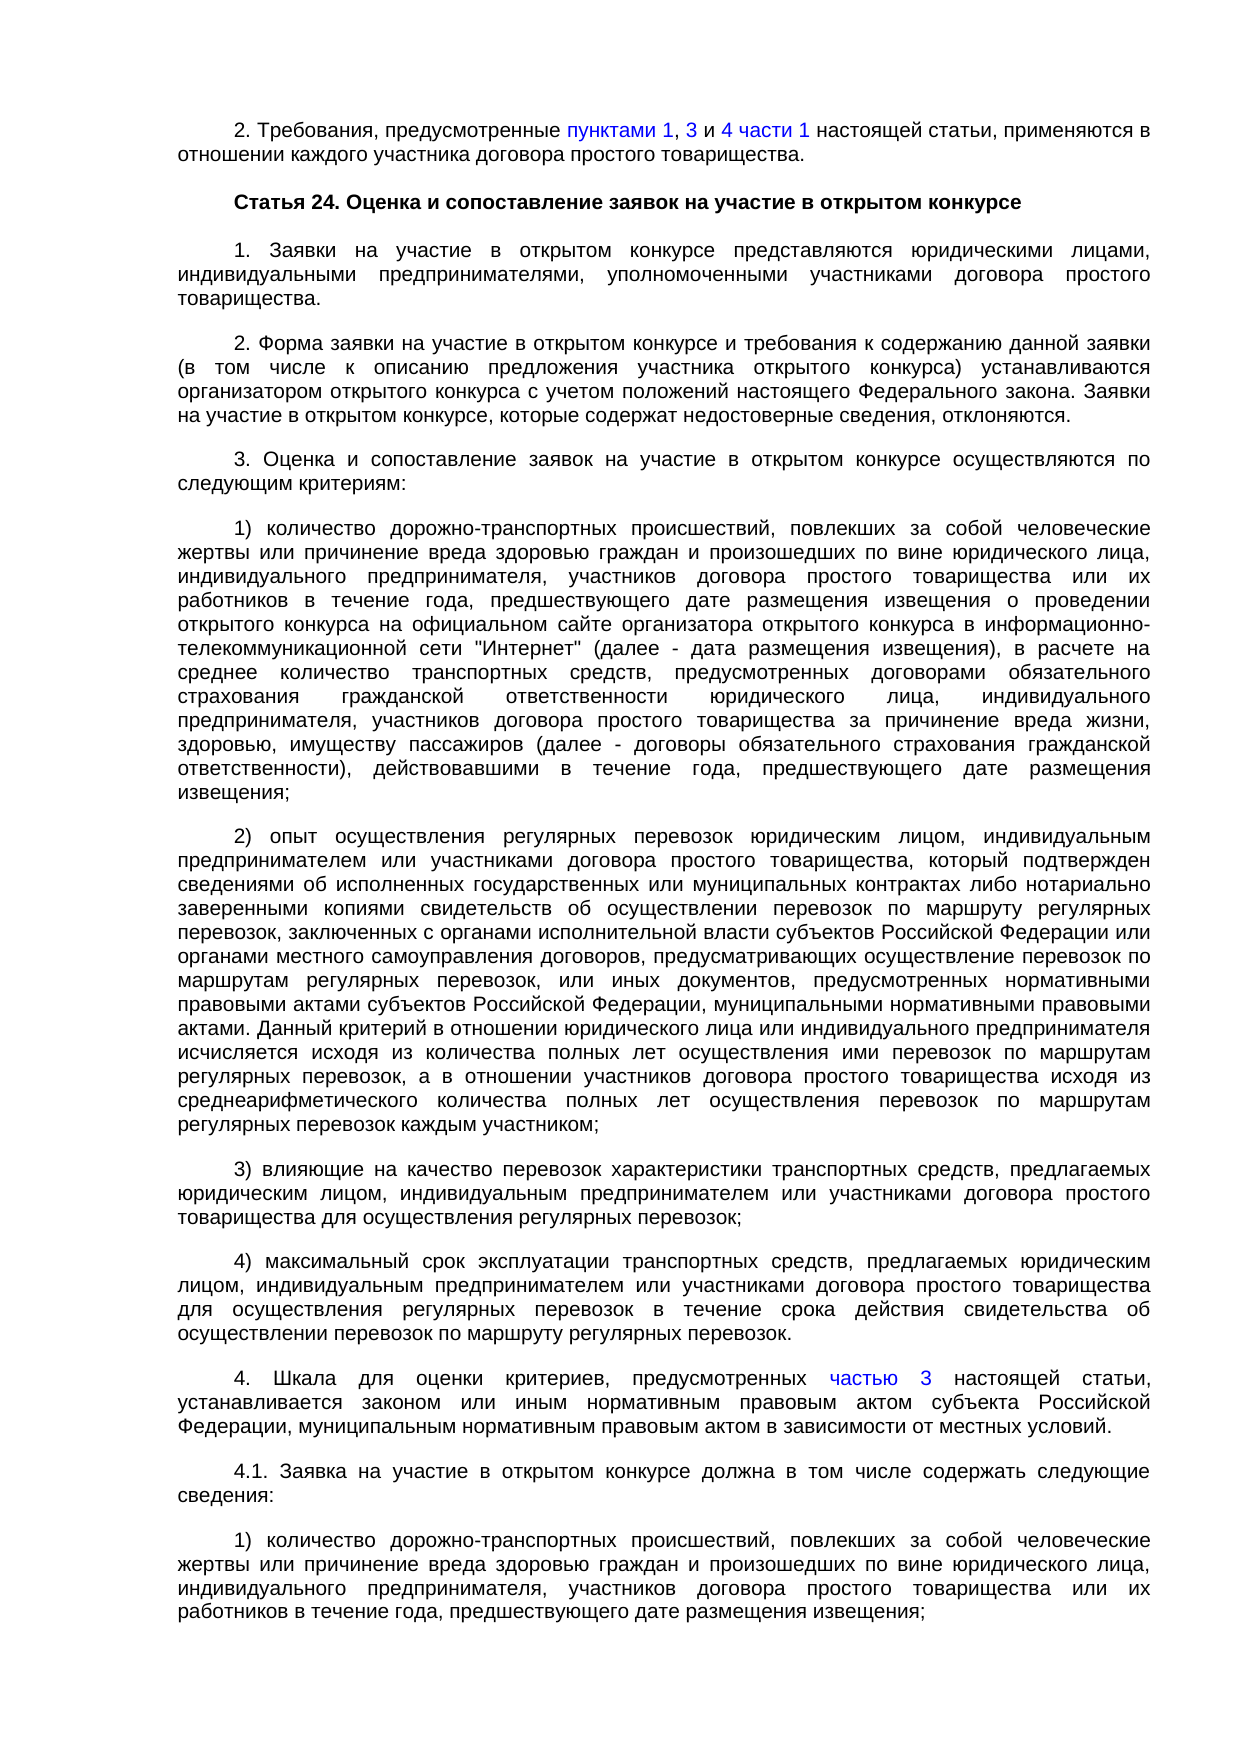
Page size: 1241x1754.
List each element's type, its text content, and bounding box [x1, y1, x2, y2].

text 4. Шкала для оценки критериев, предусмотренных частью 3 настоящей статьи, устанавливается законом или иным нормативным правовым актом субъекта Российской Федерации, муниципальным нормативным правовым актом в зависимости от местных условий. [177, 1366, 1152, 1438]
text 2. Форма заявки на участие в открытом конкурсе и требования к содержанию данной заявки (в том числе к описанию предложения участника открытого конкурса) устанавливаются организатором открытого конкурса с учетом положений настоящего Федерального закона. Заявки на участие в открытом конкурсе, которые содержат недостоверные сведения, отклоняются. [177, 331, 1152, 426]
text 1) количество дорожно-транспортных происшествий, повлекших за собой человеческие жертвы или причинение вреда здоровью граждан и произошедших по вине юридического лица, индивидуального предпринимателя, участников договора простого товарищества или их работников в течение года, предшествующего дате размещения извещения о проведении открытого конкурса на официальном сайте организатора открытого конкурса в информационно-телекоммуникационной сети "Интернет" (далее - дата размещения извещения), в расчете на среднее количество транспортных средств, предусмотренных договорами обязательного страхования гражданской ответственности юридического лица, индивидуального предпринимателя, участников договора простого товарищества за причинение вреда жизни, здоровью, имуществу пассажиров (далее - договоры обязательного страхования гражданской ответственности), действовавшими в течение года, предшествующего дате размещения извещения; [177, 516, 1152, 803]
text 1. Заявки на участие в открытом конкурсе представляются юридическими лицами, индивидуальными предпринимателями, уполномоченными участниками договора простого товарищества. [177, 238, 1152, 310]
text 2) опыт осуществления регулярных перевозок юридическим лицом, индивидуальным предпринимателем или участниками договора простого товарищества, который подтвержден сведениями об исполненных государственных или муниципальных контрактах либо нотариально заверенными копиями свидетельств об осуществлении перевозок по маршруту регулярных перевозок, заключенных с органами исполнительной власти субъектов Российской Федерации или органами местного самоуправления договоров, предусматривающих осуществление перевозок по маршрутам регулярных перевозок, или иных документов, предусмотренных нормативными правовыми актами субъектов Российской Федерации, муниципальными нормативными правовыми актами. Данный критерий в отношении юридического лица или индивидуального предпринимателя исчисляется исходя из количества полных лет осуществления ими перевозок по маршрутам регулярных перевозок, а в отношении участников договора простого товарищества исходя из среднеарифметического количества полных лет осуществления перевозок по маршрутам регулярных перевозок каждым участником; [177, 824, 1152, 1136]
text 3. Оценка и сопоставление заявок на участие в открытом конкурсе осуществляются по следующим критериям: [177, 447, 1152, 495]
text 3) влияющие на качество перевозок характеристики транспортных средств, предлагаемых юридическим лицом, индивидуальным предпринимателем или участниками договора простого товарищества для осуществления регулярных перевозок; [177, 1157, 1152, 1228]
text 2. Требования, предусмотренные пунктами 1, 3 и 4 части 1 настоящей статьи, применяются в отношении каждого участника договора простого товарищества. [177, 118, 1152, 166]
text 4) максимальный срок эксплуатации транспортных средств, предлагаемых юридическим лицом, индивидуальным предпринимателем или участниками договора простого товарищества для осуществления регулярных перевозок в течение срока действия свидетельства об осуществлении перевозок по маршруту регулярных перевозок. [177, 1249, 1152, 1345]
title Статья 24. Оценка и сопоставление заявок на участие в открытом конкурсе [177, 190, 1152, 214]
text 1) количество дорожно-транспортных происшествий, повлекших за собой человеческие жертвы или причинение вреда здоровью граждан и произошедших по вине юридического лица, индивидуального предпринимателя, участников договора простого товарищества или их работников в течение года, предшествующего дате размещения извещения; [177, 1527, 1152, 1623]
text 4.1. Заявка на участие в открытом конкурсе должна в том числе содержать следующие сведения: [177, 1459, 1152, 1507]
